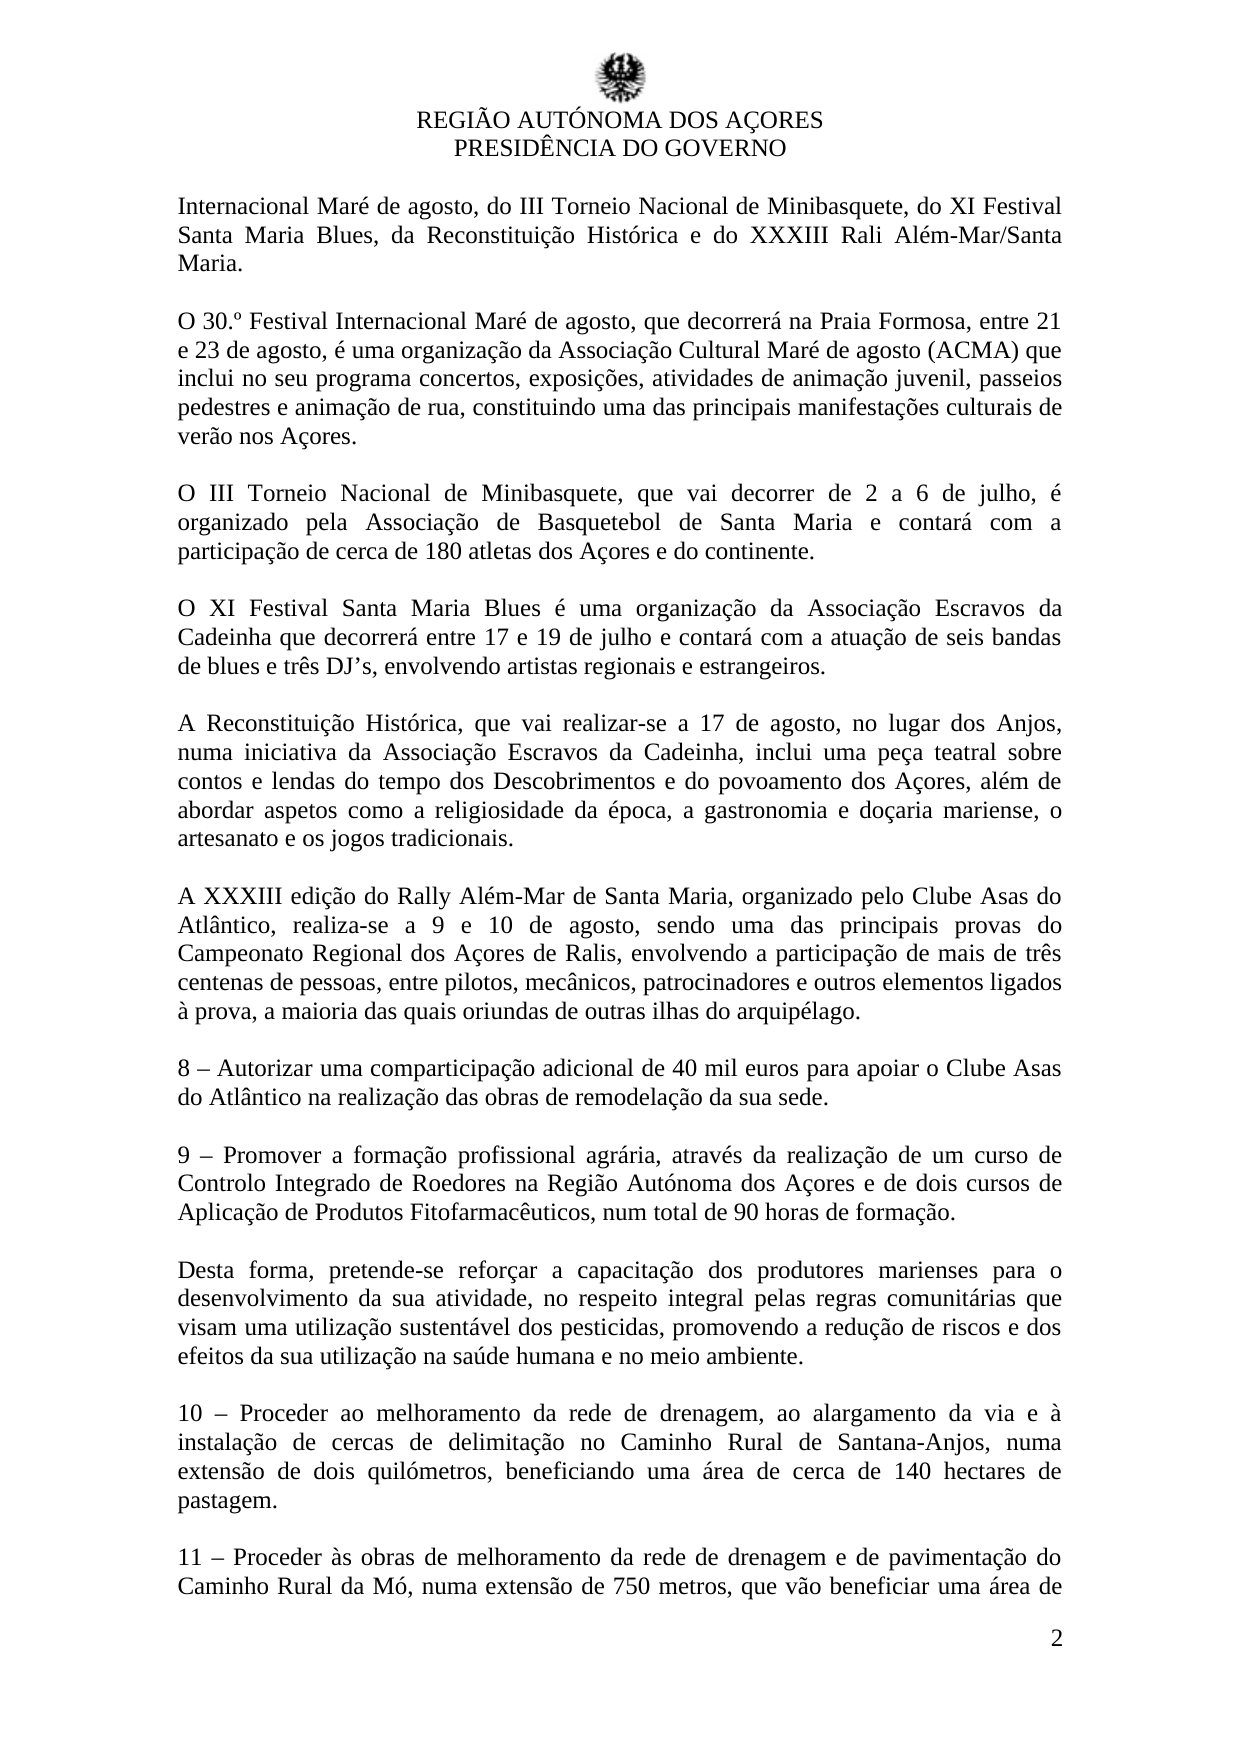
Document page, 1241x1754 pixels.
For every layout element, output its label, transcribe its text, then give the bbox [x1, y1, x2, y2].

text 9 – Promover a formação profissional agrária, através da realização de um curso de Controlo Integrado de Roedores na Região Autónoma dos Açores e de dois cursos de Aplicação de Produtos Fitofarmacêuticos, num total de 90 horas de formação. [177, 1140, 1063, 1226]
text O III Torneio Nacional de Minibasquete, que vai decorrer de 2 a 6 de julho, é organizado pela Associação de Basquetebol de Santa Maria e contará com a participação de cerca de 180 atletas dos Açores e do continente. [177, 478, 1063, 565]
text O 30.º Festival Internacional Maré de agosto, que decorrerá na Praia Formosa, entre 21 e 23 de agosto, é uma organização da Associação Cultural Maré de agosto (ACMA) que inclui no seu programa concertos, exposições, atividades de animação juvenil, passeios pedestres e animação de rua, constituindo uma das principais manifestações culturais de verão nos Açores. [177, 306, 1063, 450]
picture [592, 52, 649, 105]
text 8 – Autorizar uma comparticipação adicional de 40 mil euros para apoiar o Clube Asas do Atlântico na realização das obras de remodelação da sua sede. [177, 1053, 1063, 1111]
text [177, 191, 1063, 277]
text O XI Festival Santa Maria Blues é uma organização da Associação Escravos da Cadeinha que decorrerá entre 17 e 19 de julho e contará com a atuação de seis bandas de blues e três DJ’s, envolvendo artistas regionais e estrangeiros. [177, 593, 1063, 680]
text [177, 1542, 1063, 1600]
text Desta forma, pretende-se reforçar a capacitação dos produtores marienses para o desenvolvimento da sua atividade, no respeito integral pelas regras comunitárias que visam uma utilização sustentável dos pesticidas, promovendo a redução de riscos e dos efeitos da sua utilização na saúde humana e no meio ambiente. [177, 1255, 1063, 1370]
text 10 – Proceder ao melhoramento da rede de drenagem, ao alargamento da via e à instalação de cercas de delimitação no Caminho Rural de Santana-Anjos, numa extensão de dois quilómetros, beneficiando uma área de cerca de 140 hectares de pastagem. [177, 1398, 1063, 1513]
text A XXXIII edição do Rally Além-Mar de Santa Maria, organizado pelo Clube Asas do Atlântico, realiza-se a 9 e 10 de agosto, sendo uma das principais provas do Campeonato Regional dos Açores de Ralis, envolvendo a participação de mais de três centenas de pessoas, entre pilotos, mecânicos, patrocinadores e outros elementos ligados à prova, a maioria das quais oriundas de outras ilhas do arquipélago. [177, 881, 1063, 1025]
text A Reconstituição Histórica, que vai realizar-se a 17 de agosto, no lugar dos Anjos, numa iniciativa da Associação Escravos da Cadeinha, inclui uma peça teatral sobre contos e lendas do tempo dos Descobrimentos e do povoamento dos Açores, além de abordar aspetos como a religiosidade da época, a gastronomia e doçaria mariense, o artesanato e os jogos tradicionais. [177, 708, 1063, 852]
